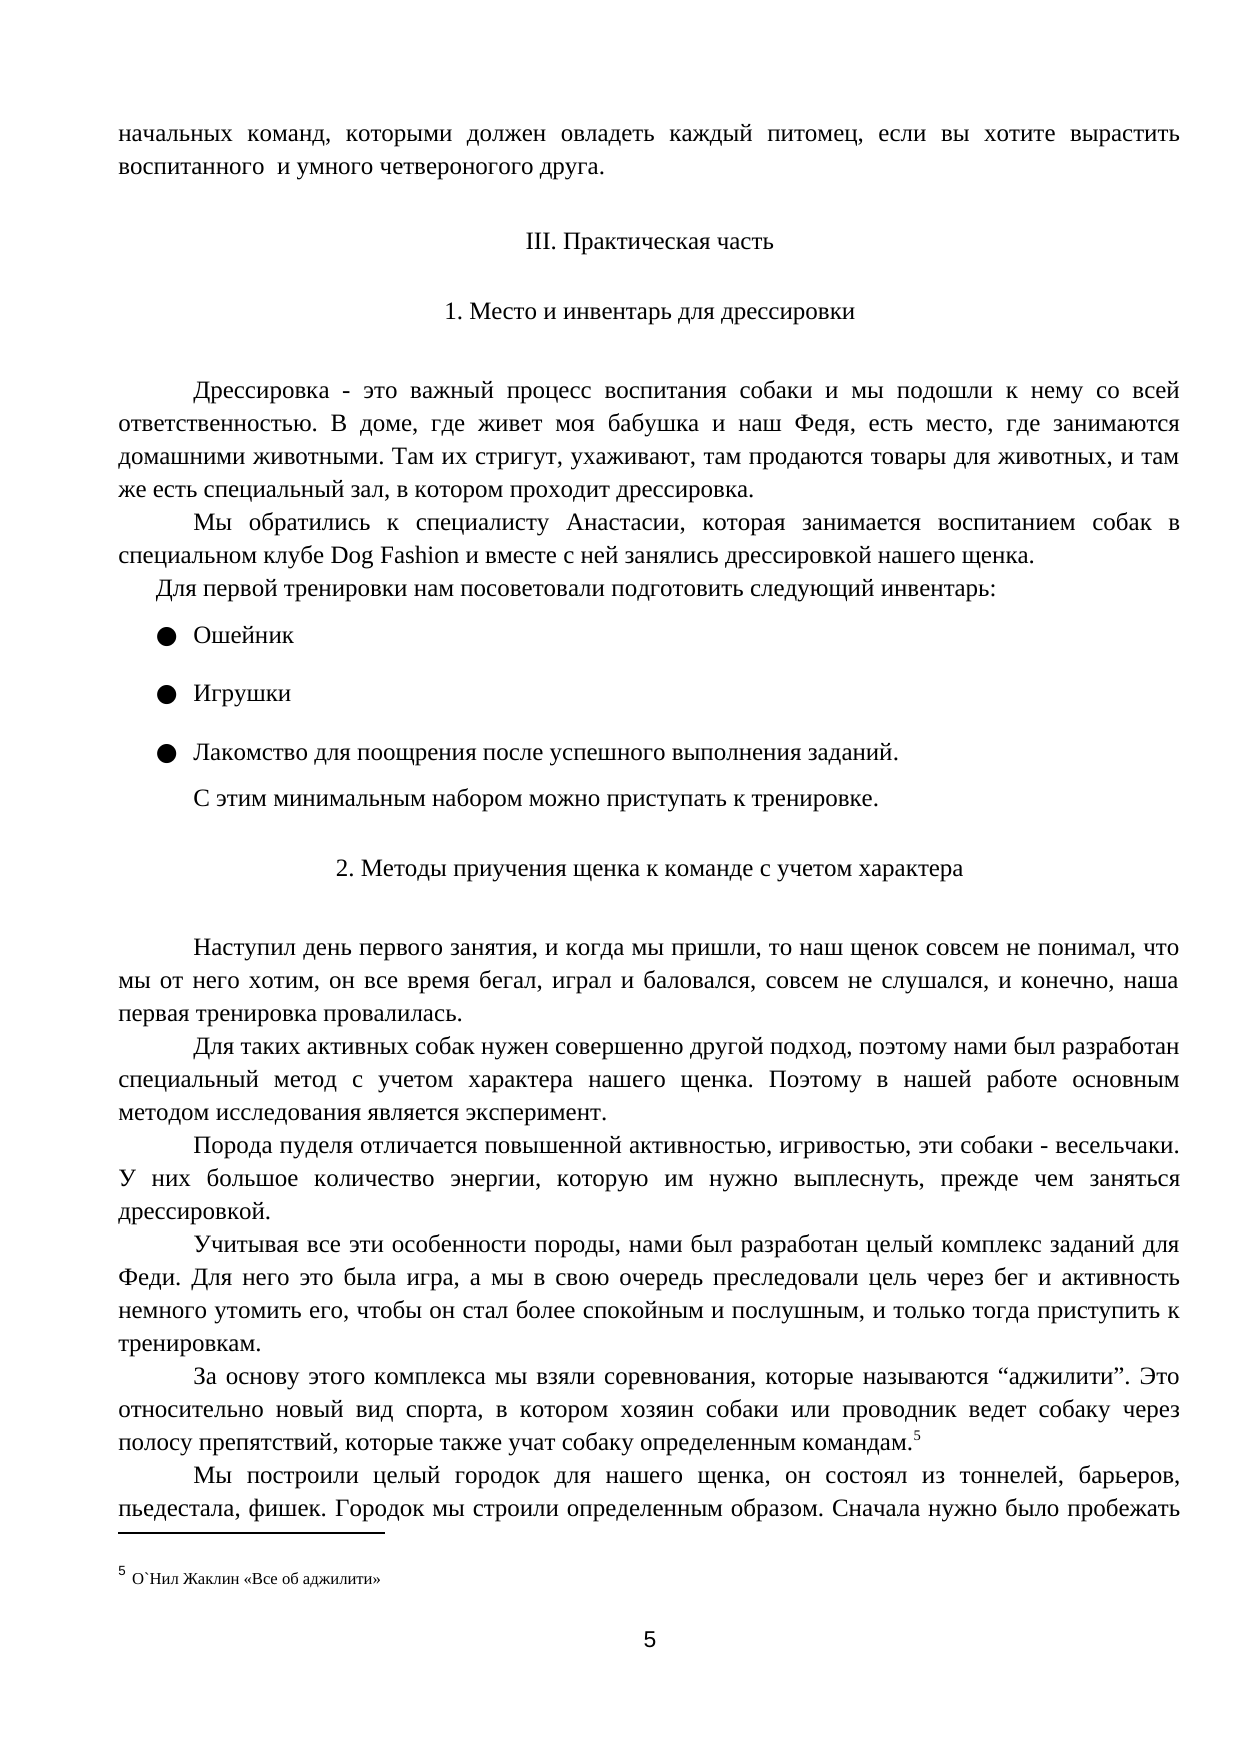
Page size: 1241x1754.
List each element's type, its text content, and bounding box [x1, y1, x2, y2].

text С этим минимальным набором можно приступать к тренировке. [118, 783, 1181, 811]
text Для первой тренировки нам посоветовали подготовить следующий инвентарь: [118, 573, 1181, 602]
subtitle 1. Место и инвентарь для дрессировки [118, 296, 1181, 325]
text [118, 118, 1181, 180]
text Для таких активных собак нужен совершенно другой подход, поэтому нами был разработан специальный метод с учетом характера нашего щенка. Поэтому в нашей работе основным методом исследования является эксперимент. [118, 1031, 1181, 1126]
text Наступил день первого занятия, и когда мы пришли, то наш щенок совсем не понимал, что мы от него хотим, он все время бегал, играл и баловался, совсем не слушался, и конечно, наша первая тренировка провалилась. [118, 932, 1181, 1026]
text Порода пуделя отличается повышенной активностью, игривостью, эти собаки - весельчаки. У них большое количество энергии, которую им нужно выплеснуть, прежде чем заняться дрессировкой. [118, 1130, 1181, 1224]
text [118, 1460, 1181, 1522]
text Мы обратились к специалисту Анастасии, которая занимается воспитанием собак в специальном клубе Dog Fashion и вместе с ней занялись дрессировкой нашего щенка. [118, 507, 1181, 569]
text За основу этого комплекса мы взяли соревнования, которые называются “аджилити”. Это относительно новый вид спорта, в котором хозяин собаки или проводник ведет собаку через полосу препятствий, которые также учат собаку определенным командам. [118, 1361, 1181, 1456]
text Учитывая все эти особенности породы, нами был разработан целый комплекс заданий для Феди. Для него это была игра, а мы в свою очередь преследовали цель через бег и активность немного утомить его, чтобы он стал более спокойным и послушным, и только тогда приступить к тренировкам. [118, 1229, 1181, 1357]
text Дрессировка - это важный процесс воспитания собаки и мы подошли к нему со всей ответственностью. В доме, где живет моя бабушка и наш Федя, есть место, где занимаются домашними животными. Там их стригут, ухаживают, там продаются товары для животных, и там же есть специальный зал, в котором проходит дрессировка. [118, 375, 1181, 503]
subtitle 2. Методы приучения щенка к команде с учетом характера [118, 853, 1181, 882]
list Лакомство для поощрения после успешного выполнения заданий. [156, 724, 1181, 775]
list Ошейник [156, 606, 1181, 657]
list Игрушки [156, 665, 1181, 716]
subtitle III. Практическая часть [118, 226, 1181, 254]
